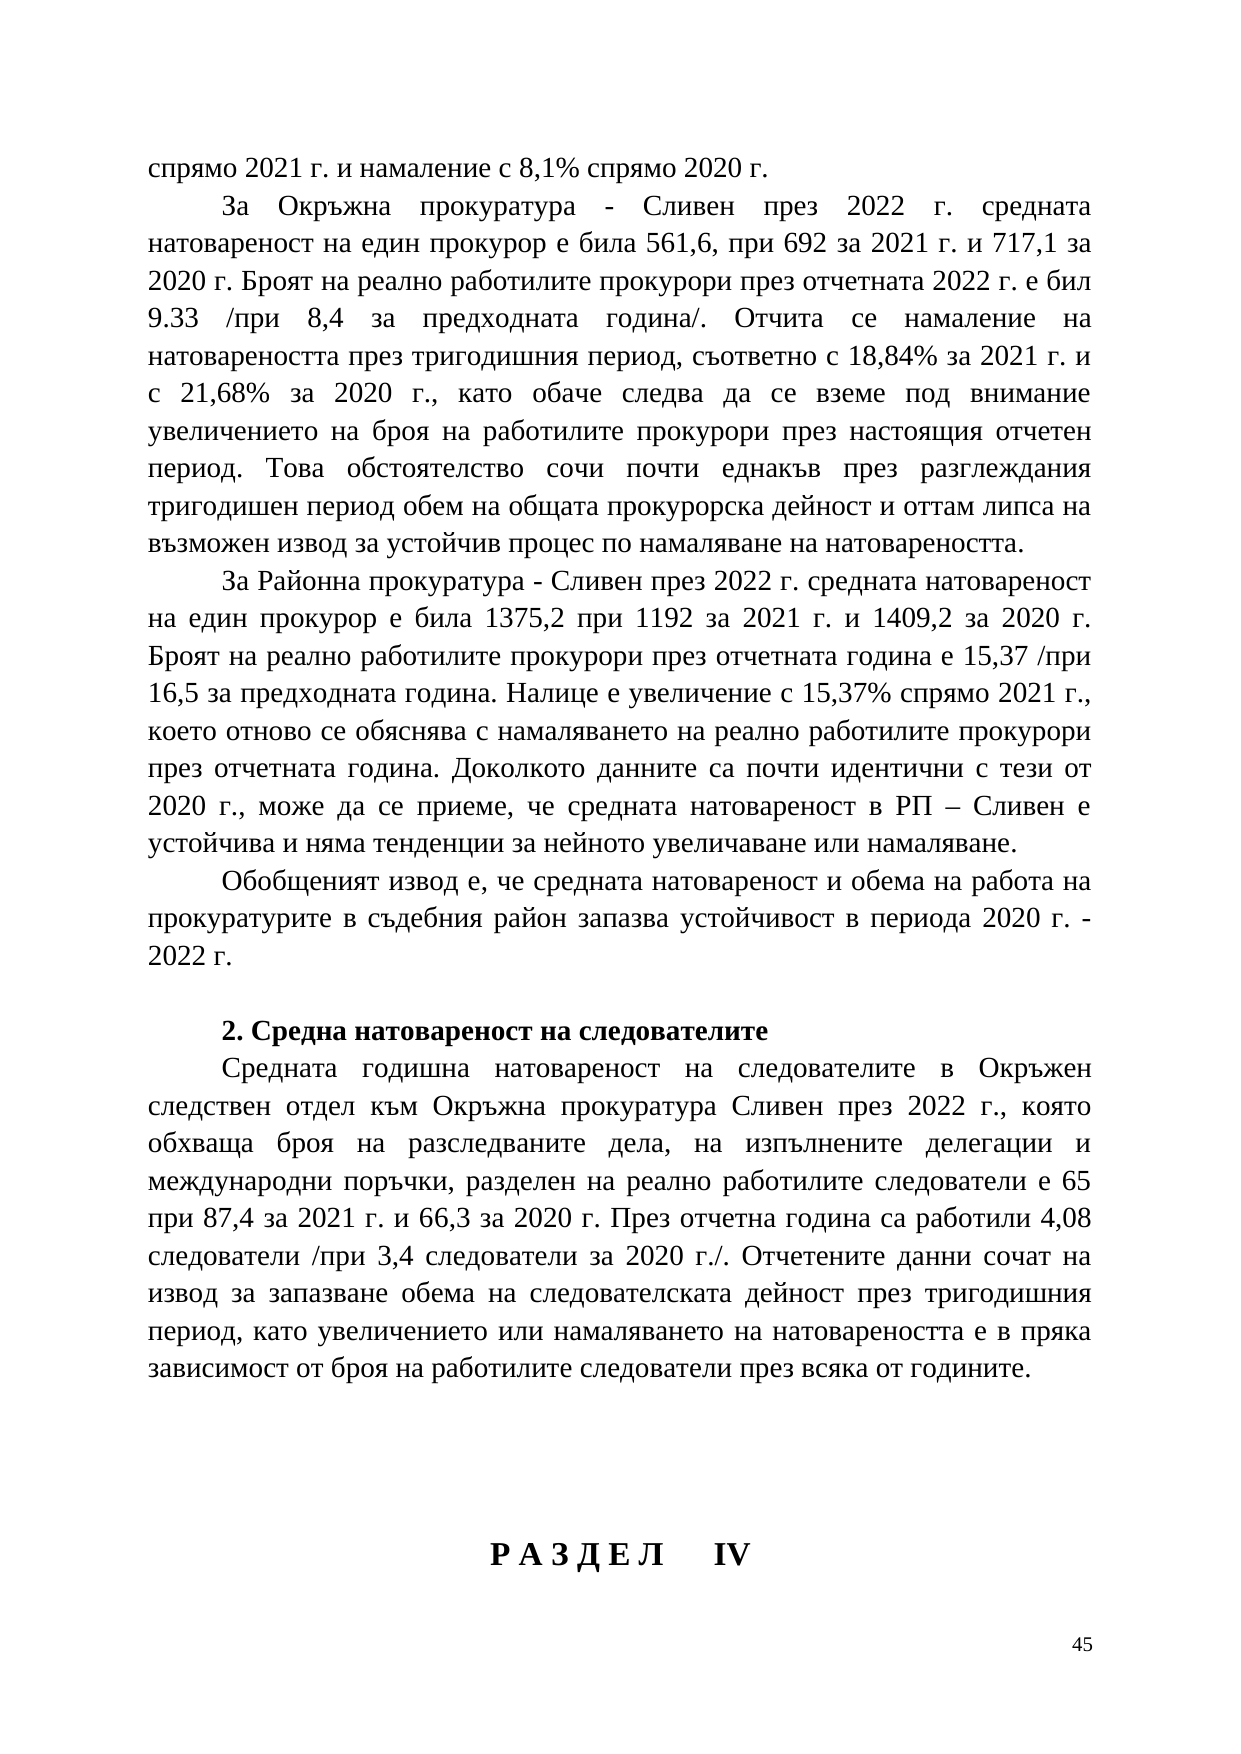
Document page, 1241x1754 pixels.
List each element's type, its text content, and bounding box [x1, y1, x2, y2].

text За Окръжна прокуратура - Сливен през 2022 г. средната натовареност на един прокурор е била 561,6, при 692 за 2021 г. и 717,1 за 2020 г. Броят на реално работилите прокурори през отчетната 2022 г. е бил 9.33 /при 8,4 за предходната година/. Отчита се намаление на натовареността през тригодишния период, съответно с 18,84% за 2021 г. и с 21,68% за 2020 г., като обаче следва да се вземе под внимание увеличението на броя на работилите прокурори през настоящия отчетен период. Това обстоятелство сочи почти еднакъв през разглеждания тригодишен период обем на общата прокурорска дейност и оттам липса на възможен извод за устойчив процес по намаляване на натовареността. [148, 185, 1092, 560]
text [148, 148, 1092, 185]
text За Районна прокуратура - Сливен през 2022 г. средната натовареност на един прокурор е била 1375,2 при 1192 за 2021 г. и 1409,2 за 2020 г. Броят на реално работилите прокурори през отчетната година е 15,37 /при 16,5 за предходната година. Налице е увеличение с 15,37% спрямо 2021 г., което отново се обяснява с намаляването на реално работилите прокурори през отчетната година. Доколкото данните са почти идентични с тези от 2020 г., може да се приеме, че средната натовареност в РП – Сливен е устойчива и няма тенденции за нейното увеличаване или намаляване. [148, 560, 1092, 860]
text Обобщеният извод е, че средната натовареност и обема на работа на прокуратурите в съдебния район запазва устойчивост в периода 2020 г. - 2022 г. [148, 860, 1092, 973]
text 2. Средна натовареност на следователите [148, 1010, 1092, 1048]
text Средната годишна натовареност на следователите в Окръжен следствен отдел към Окръжна прокуратура Сливен през 2022 г., която обхваща броя на разследваните дела, на изпълнените делегации и международни поръчки, разделен на реално работилите следователи е 65 при 87,4 за 2021 г. и 66,3 за 2020 г. През отчетна година са работили 4,08 следователи /при 3,4 следователи за 2020 г./. Отчетените данни сочат на извод за запазване обема на следователската дейност през тригодишния период, като увеличението или намаляването на натовареността е в пряка зависимост от броя на работилите следователи през всяка от годините. [148, 1048, 1092, 1385]
text Р А З Д Е Л IV [148, 1535, 1092, 1573]
